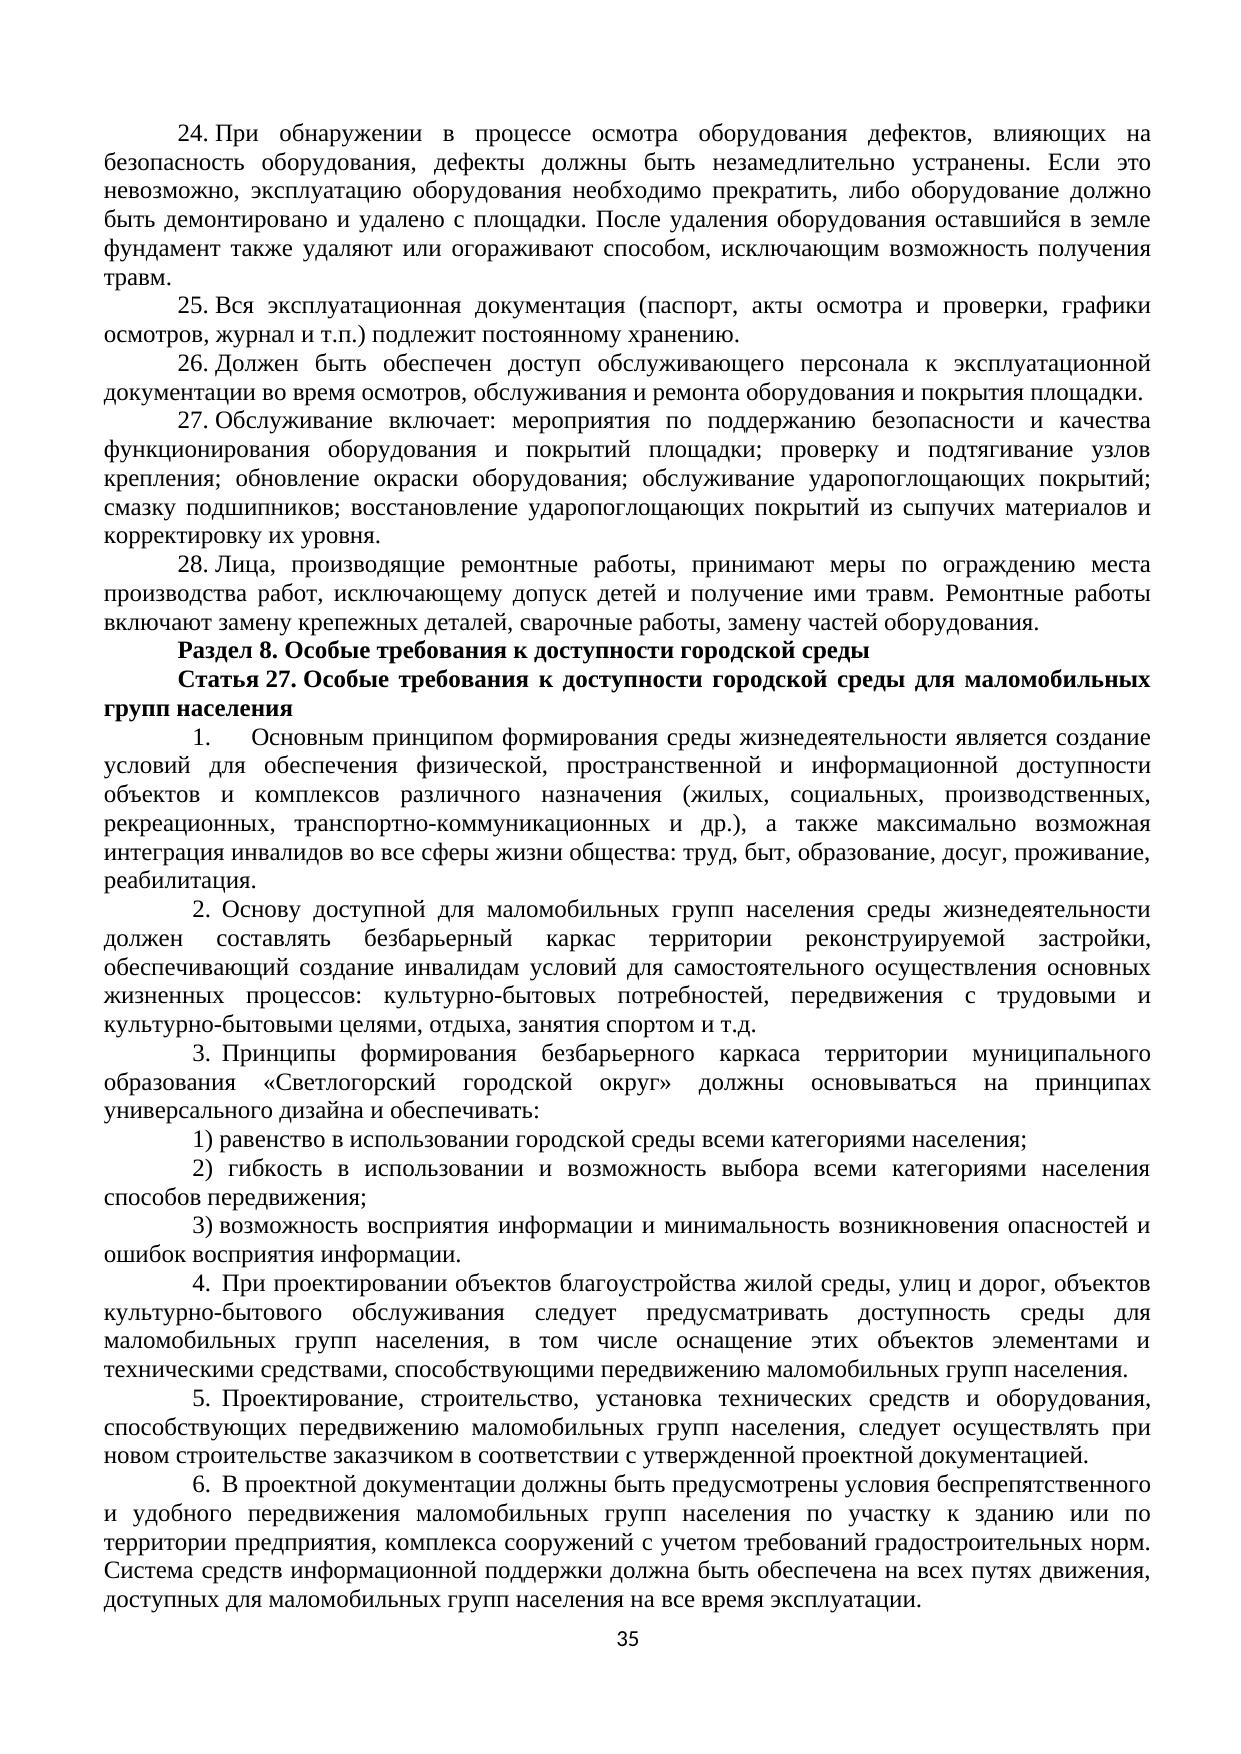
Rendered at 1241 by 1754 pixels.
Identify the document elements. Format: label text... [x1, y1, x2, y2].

subtitle При обнаружении в процессе осмотра оборудования дефектов, влияющих на безопасность оборудования, дефекты должны быть незамедлительно устранены. Если это невозможно, эксплуатацию оборудования необходимо прекратить, либо оборудование должно быть демонтировано и удалено с площадки. После удаления оборудования оставшийся в земле фундамент также удаляют или огораживают способом, исключающим возможность получения травм. [103, 118, 1152, 291]
subtitle Проектирование, строительство, установка технических средств и оборудования, способствующих передвижению маломобильных групп населения, следует осуществлять при новом строительстве заказчиком в соответствии с утвержденной проектной документацией. [103, 1383, 1152, 1469]
subtitle Лица, производящие ремонтные работы, принимают меры по ограждению места производства работ, исключающему допуск детей и получение ими травм. Ремонтные работы включают замену крепежных деталей, сварочные работы, замену частей оборудования. [103, 549, 1152, 636]
subtitle Должен быть обеспечен доступ обслуживающего персонала к эксплуатационной документации во время осмотров, обслуживания и ремонта оборудования и покрытия площадки. [103, 348, 1152, 406]
subtitle Основу доступной для маломобильных групп населения среды жизнедеятельности должен составлять безбарьерный каркас территории реконструируемой застройки, обеспечивающий создание инвалидам условий для самостоятельного осуществления основных жизненных процессов: культурно-бытовых потребностей, передвижения с трудовыми и культурно-бытовыми целями, отдыха, занятия спортом и т.д. [103, 894, 1152, 1038]
subtitle В проектной документации должны быть предусмотрены условия беспрепятственного и удобного передвижения маломобильных групп населения по участку к зданию или по территории предприятия, комплекса сооружений с учетом требований градостроительных норм. Система средств информационной поддержки должна быть обеспечена на всех путях движения, доступных для маломобильных групп населения на все время эксплуатации. [103, 1469, 1152, 1613]
subtitle возможность восприятия информации и минимальность возникновения опасностей и ошибок восприятия информации. [103, 1211, 1152, 1268]
subtitle Обслуживание включает: мероприятия по поддержанию безопасности и качества функционирования оборудования и покрытий площадки; проверку и подтягивание узлов крепления; обновление окраски оборудования; обслуживание ударопоглощающих покрытий; смазку подшипников; восстановление ударопоглощающих покрытий из сыпучих материалов и корректировку их уровня. [103, 406, 1152, 549]
subtitle Принципы формирования безбарьерного каркаса территории муниципального образования «Светлогорский городской округ» должны основываться на принципах универсального дизайна и обеспечивать: [103, 1038, 1152, 1124]
subtitle Особые требования к доступности городской среды для маломобильных групп населения [103, 664, 1152, 722]
subtitle 1) равенство в использовании городской среды всеми категориями населения; [103, 1124, 1152, 1153]
subtitle Вся эксплуатационная документация (паспорт, акты осмотра и проверки, графики осмотров, журнал и т.п.) подлежит постоянному хранению. [103, 291, 1152, 348]
subtitle Основным принципом формирования среды жизнедеятельности является создание условий для обеспечения физической, пространственной и информационной доступности объектов и комплексов различного назначения (жилых, социальных, производственных, рекреационных, транспортно-коммуникационных и др.), а также максимально возможная интеграция инвалидов во все сферы жизни общества: труд, быт, образование, досуг, проживание, реабилитация. [103, 722, 1152, 894]
subtitle При проектировании объектов благоустройства жилой среды, улиц и дорог, объектов культурно-бытового обслуживания следует предусматривать доступность среды для маломобильных групп населения, в том числе оснащение этих объектов элементами и техническими средствами, способствующими передвижению маломобильных групп населения. [103, 1268, 1152, 1383]
subtitle 2) гибкость в использовании и возможность выбора всеми категориями населения способов передвижения; [103, 1153, 1152, 1211]
subtitle Раздел 8. Особые требования к доступности городской среды [177, 636, 1152, 664]
